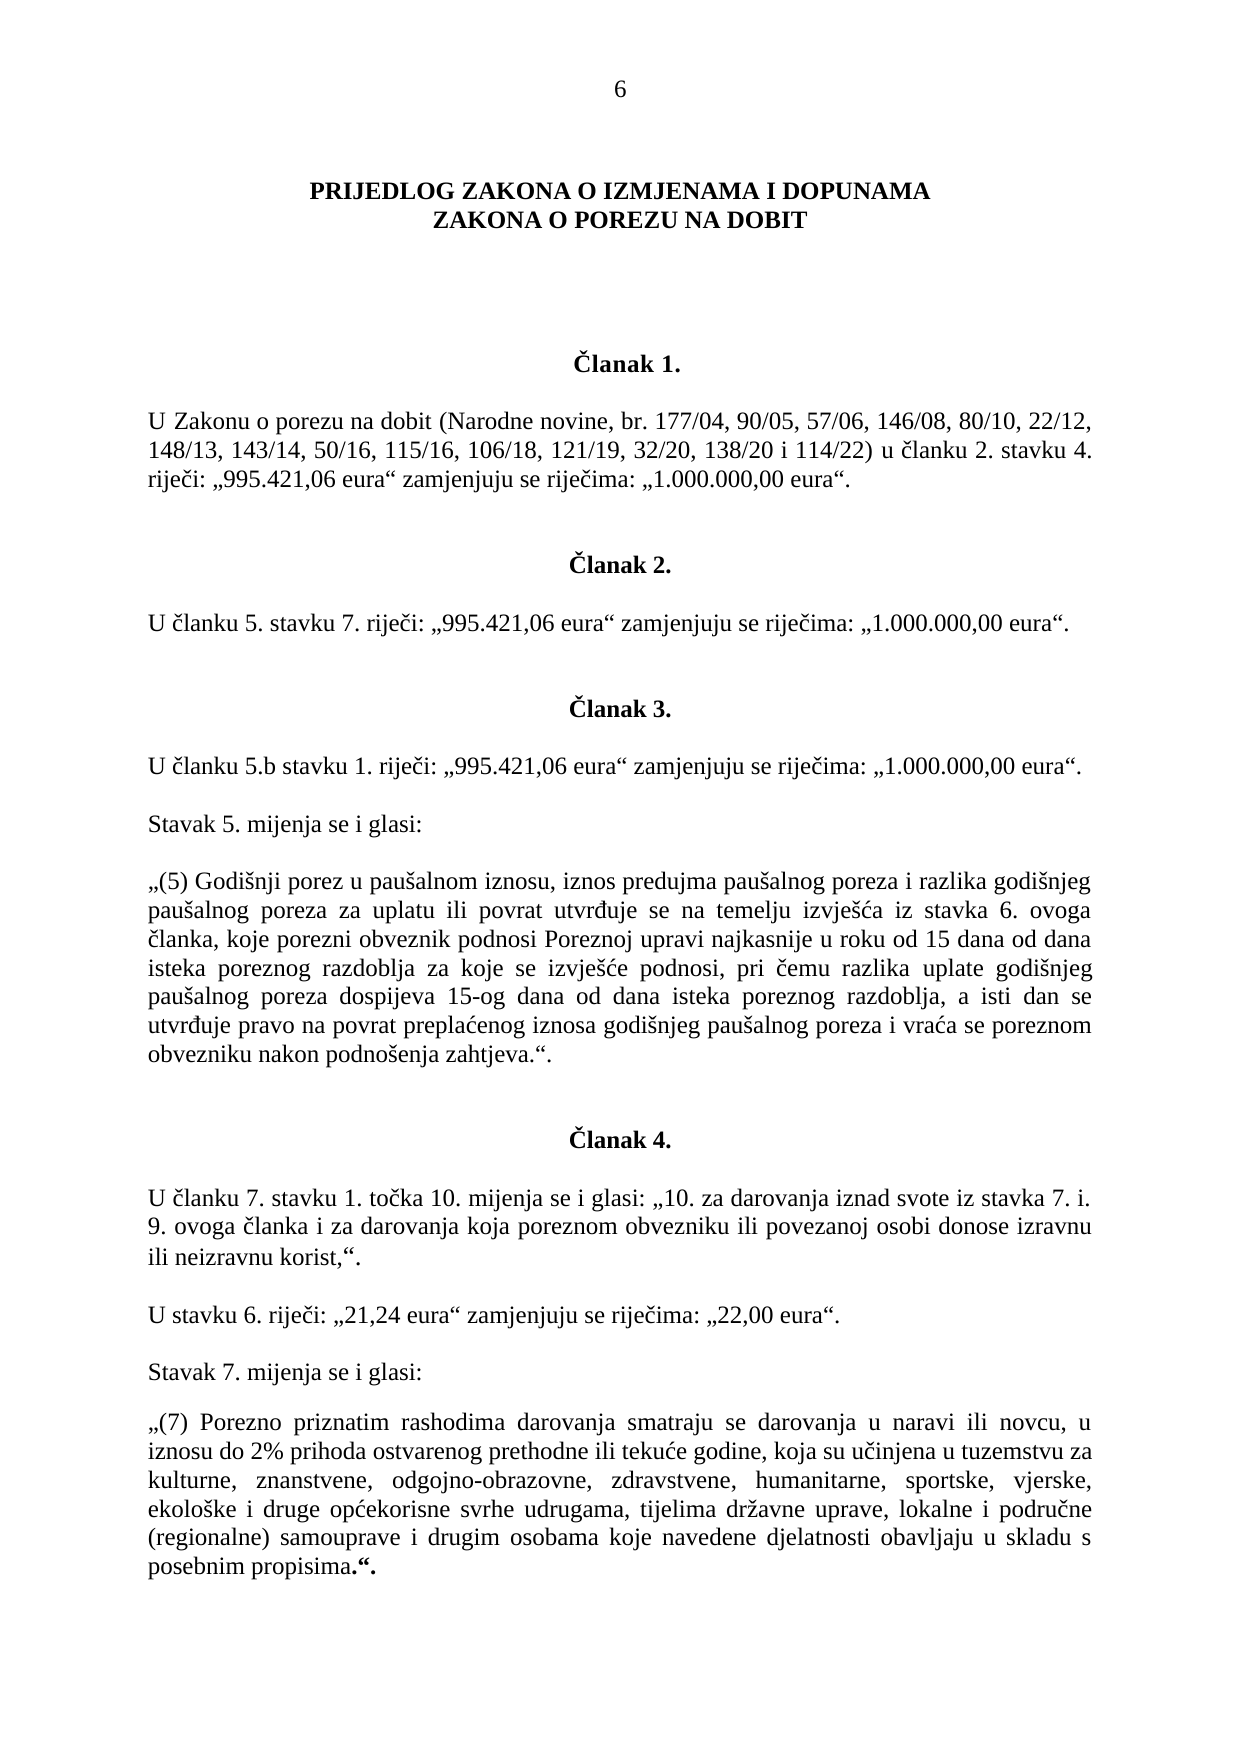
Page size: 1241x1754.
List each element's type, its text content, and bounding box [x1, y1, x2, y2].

text „(5) Godišnji porez u paušalnom iznosu, iznos predujma paušalnog poreza i razlika godišnjeg paušalnog poreza za uplatu ili povrat utvrđuje se na temelju izvješća iz stavka 6. ovoga članka, koje porezni obveznik podnosi Poreznoj upravi najkasnije u roku od 15 dana od dana isteka poreznog razdoblja za koje se izvješće podnosi, pri čemu razlika uplate godišnjeg paušalnog poreza dospijeva 15-og dana od dana isteka poreznog razdoblja, a isti dan se utvrđuje pravo na povrat preplaćenog iznosa godišnjeg paušalnog poreza i vraća se poreznom obvezniku nakon podnošenja zahtjeva.“. [148, 866, 1093, 1068]
text Članak 1. [148, 349, 1093, 378]
text U članku 5.b stavku 1. riječi: „995.421,06 eura“ zamjenjuju se riječima: „1.000.000,00 eura“. [148, 751, 1093, 780]
text U stavku 6. riječi: „21,24 eura“ zamjenjuju se riječima: „22,00 eura“. [148, 1300, 1093, 1329]
text Stavak 7. mijenja se i glasi: [148, 1357, 1093, 1386]
text ZAKONA O POREZU NA DOBIT [148, 205, 1092, 234]
text Članak 2. [148, 550, 1093, 579]
text Stavak 5. mijenja se i glasi: [148, 809, 1093, 838]
text Članak 4. [148, 1125, 1093, 1154]
text U članku 7. stavku 1. točka 10. mijenja se i glasi: „10. za darovanja iznad svote iz stavka 7. i. 9. ovoga članka i za darovanja koja poreznom obvezniku ili povezanoj osobi donose izravnu ili neizravnu korist,“. [148, 1183, 1093, 1271]
text U Zakonu o porezu na dobit (Narodne novine, br. 177/04, 90/05, 57/06, 146/08, 80/10, 22/12, 148/13, 143/14, 50/16, 115/16, 106/18, 121/19, 32/20, 138/20 i 114/22) u članku 2. stavku 4. riječi: „995.421,06 eura“ zamjenjuju se riječima: „1.000.000,00 eura“. [148, 406, 1093, 493]
text PRIJEDLOG ZAKONA O IZMJENAMA I DOPUNAMA [148, 176, 1092, 205]
text Članak 3. [148, 694, 1093, 723]
text „(7) Porezno priznatim rashodima darovanja smatraju se darovanja u naravi ili novcu, u iznosu do 2% prihoda ostvarenog prethodne ili tekuće godine, koja su učinjena u tuzemstvu za kulturne, znanstvene, odgojno-obrazovne, zdravstvene, humanitarne, sportske, vjerske, ekološke i druge općekorisne svrhe udrugama, tijelima državne uprave, lokalne i područne (regionalne) samouprave i drugim osobama koje navedene djelatnosti obavljaju u skladu s posebnim propisima.“. [148, 1407, 1093, 1580]
text U članku 5. stavku 7. riječi: „995.421,06 eura“ zamjenjuju se riječima: „1.000.000,00 eura“. [148, 608, 1093, 636]
